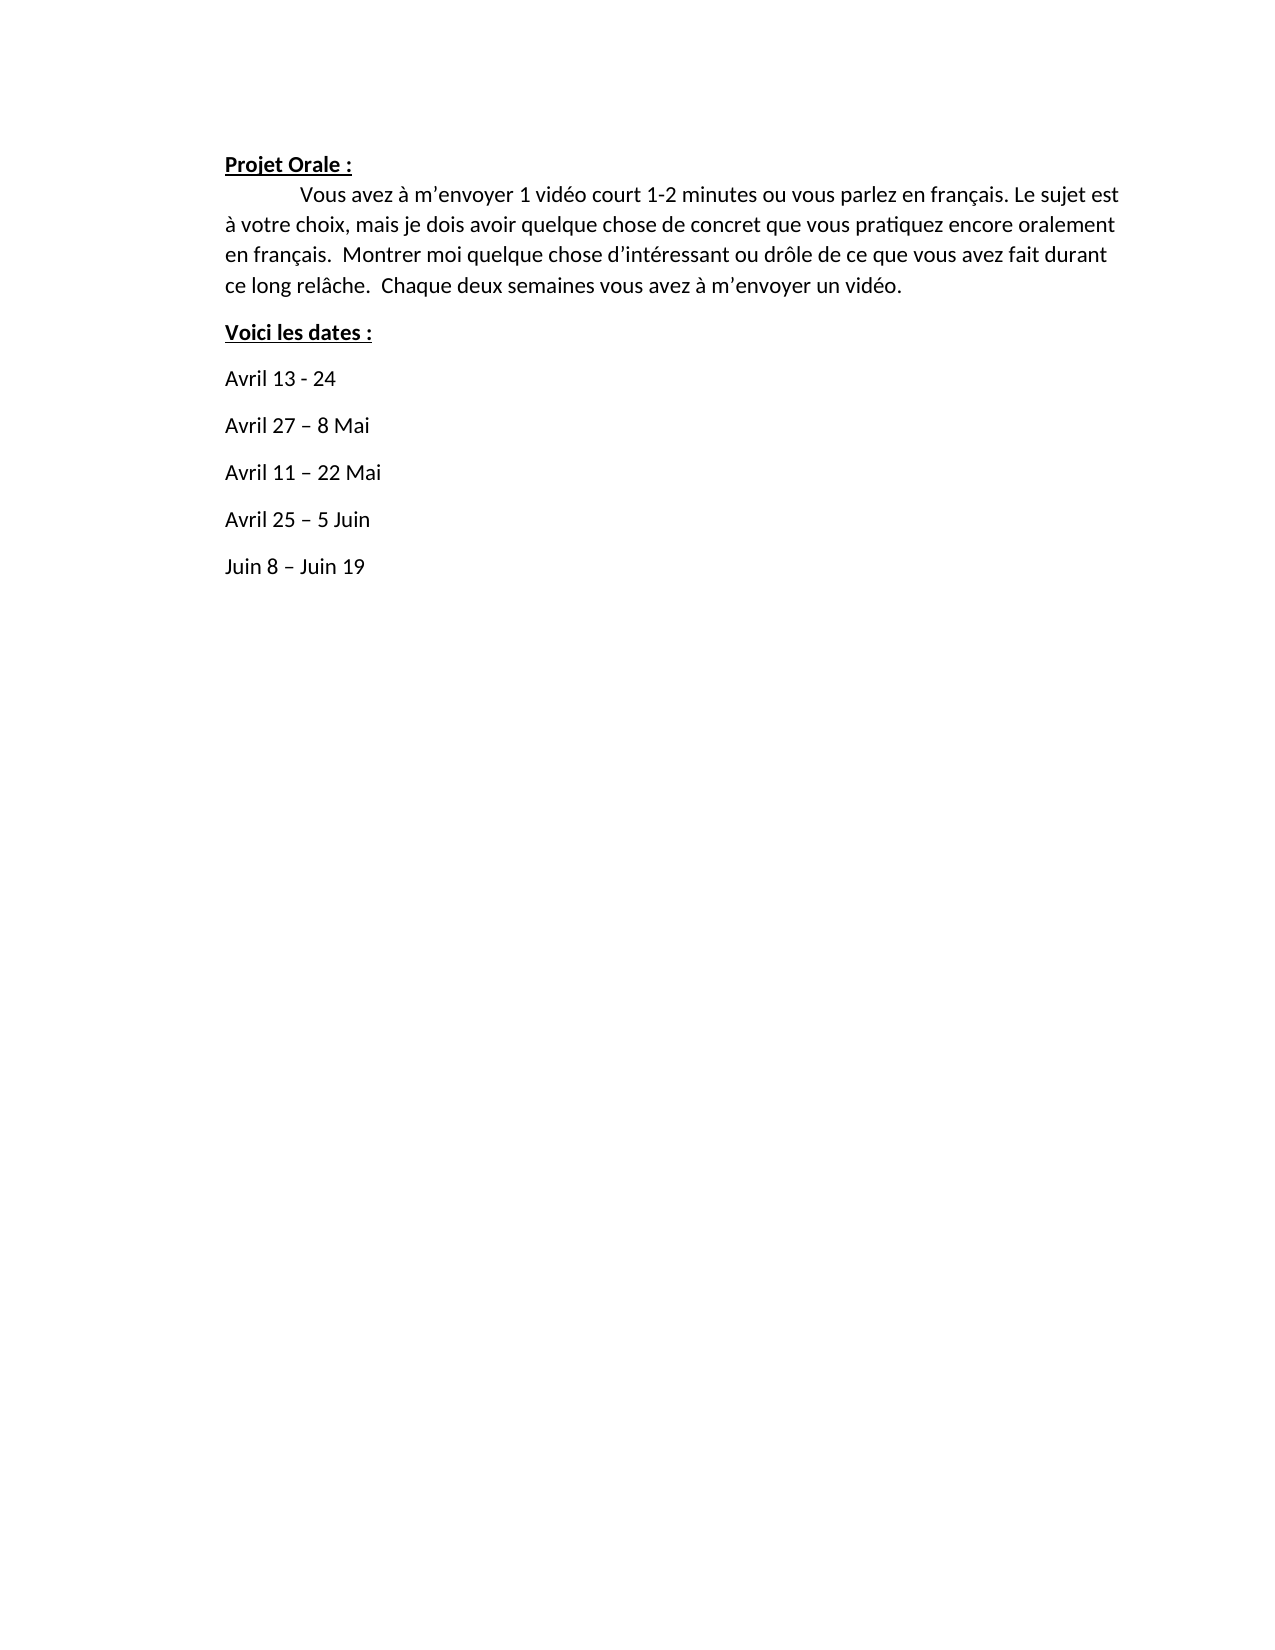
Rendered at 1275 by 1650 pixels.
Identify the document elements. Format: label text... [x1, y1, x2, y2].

text Avril 27 – 8 Mai [150, 411, 1125, 439]
list Vous avez à m’envoyer 1 vidéo court 1-2 minutes ou vous parlez en français. Le sujet est à votre choix, mais je dois avoir quelque chose de concret que vous pratiquez encore oralement en français. Montrer moi quelque chose d’intéressant ou drôle de ce que vous avez fait durant ce long relâche. Chaque deux semaines vous avez à m’envoyer un vidéo. [225, 180, 1125, 299]
text Avril 25 – 5 Juin [150, 505, 1125, 533]
list Projet Orale : [225, 150, 1125, 178]
text Juin 8 – Juin 19 [150, 552, 1125, 580]
text Voici les dates : [150, 318, 1125, 346]
text Avril 13 - 24 [150, 364, 1125, 393]
text Avril 11 – 22 Mai [150, 458, 1125, 486]
